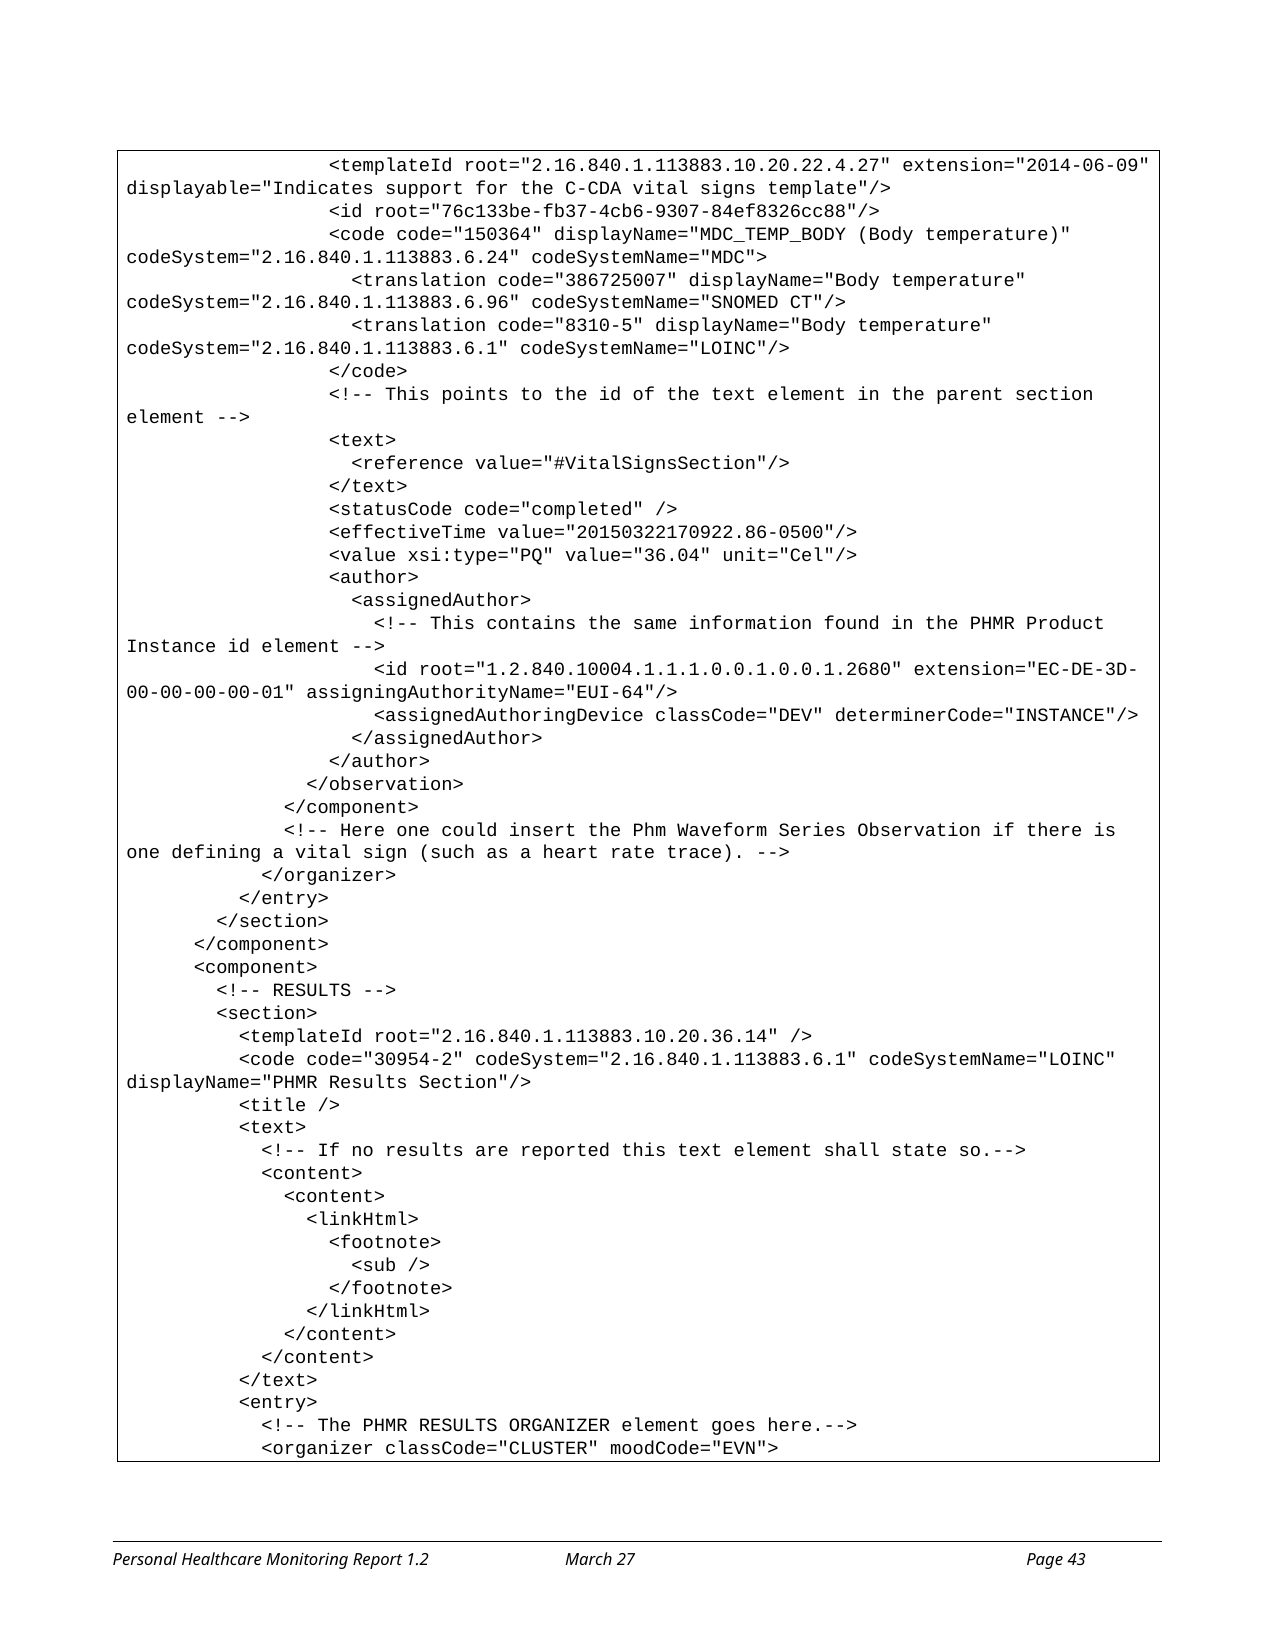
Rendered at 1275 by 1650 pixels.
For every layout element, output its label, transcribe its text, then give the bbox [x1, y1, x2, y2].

text <templateId root="2.16.840.1.113883.10.20.22.4.27" extension="2014-06-09" displayable="Indicates support for the C-CDA vital signs template"/> [118, 151, 1159, 196]
text <id root="1.2.840.10004.1.1.1.0.0.1.0.0.1.2680" extension="EC-DE-3D-00-00-00-00-01" assigningAuthorityName="EUI-64"/> [118, 654, 1159, 700]
text </entry> [118, 883, 1159, 906]
text <author> [118, 562, 1159, 585]
text <linkHtml> [118, 1204, 1159, 1227]
text <title /> [118, 1089, 1159, 1112]
text <organizer classCode="CLUSTER" moodCode="EVN"> [118, 1433, 1159, 1461]
text <!-- This points to the id of the text element in the parent section element --> [118, 379, 1159, 425]
text <text> [118, 425, 1159, 448]
text </text> [118, 1364, 1159, 1387]
text <!-- RESULTS --> [118, 975, 1159, 998]
text </content> [118, 1342, 1159, 1364]
text <entry> [118, 1387, 1159, 1410]
text <id root="76c133be-fb37-4cb6-9307-84ef8326cc88"/> [118, 196, 1159, 219]
text </organizer> [118, 860, 1159, 883]
text </content> [118, 1319, 1159, 1342]
text <templateId root="2.16.840.1.113883.10.20.36.14" /> [118, 1021, 1159, 1044]
text <reference value="#VitalSignsSection"/> [118, 448, 1159, 471]
text <!-- The PHMR RESULTS ORGANIZER element goes here.--> [118, 1410, 1159, 1433]
text </section> [118, 906, 1159, 929]
text <code code="150364" displayName="MDC_TEMP_BODY (Body temperature)" codeSystem="2.16.840.1.113883.6.24" codeSystemName="MDC"> [118, 219, 1159, 264]
text </code> [118, 356, 1159, 379]
text </text> [118, 471, 1159, 494]
text <sub /> [118, 1250, 1159, 1273]
text <!-- If no results are reported this text element shall state so.--> [118, 1135, 1159, 1158]
text <statusCode code="completed" /> [118, 494, 1159, 517]
text </component> [118, 792, 1159, 814]
text <value xsi:type="PQ" value="36.04" unit="Cel"/> [118, 539, 1159, 562]
text </observation> [118, 769, 1159, 792]
text <!-- This contains the same information found in the PHMR Product Instance id element --> [118, 608, 1159, 654]
text <translation code="386725007" displayName="Body temperature" codeSystem="2.16.840.1.113883.6.96" codeSystemName="SNOMED CT"/> [118, 264, 1159, 310]
text <text> [118, 1112, 1159, 1135]
text <section> [118, 998, 1159, 1021]
text <translation code="8310-5" displayName="Body temperature" codeSystem="2.16.840.1.113883.6.1" codeSystemName="LOINC"/> [118, 310, 1159, 356]
text <assignedAuthor> [118, 585, 1159, 608]
text <assignedAuthoringDevice classCode="DEV" determinerCode="INSTANCE"/> [118, 700, 1159, 723]
text </linkHtml> [118, 1296, 1159, 1319]
text <footnote> [118, 1227, 1159, 1250]
text </assignedAuthor> [118, 723, 1159, 746]
text </footnote> [118, 1273, 1159, 1296]
text <component> [118, 952, 1159, 975]
text </author> [118, 746, 1159, 769]
text <effectiveTime value="20150322170922.86-0500"/> [118, 517, 1159, 539]
text <content> [118, 1158, 1159, 1181]
text <!-- Here one could insert the Phm Waveform Series Observation if there is one defining a vital sign (such as a heart rate trace). --> [118, 814, 1159, 860]
text <code code="30954-2" codeSystem="2.16.840.1.113883.6.1" codeSystemName="LOINC" displayName="PHMR Results Section"/> [118, 1044, 1159, 1089]
text </component> [118, 929, 1159, 952]
text <content> [118, 1181, 1159, 1204]
